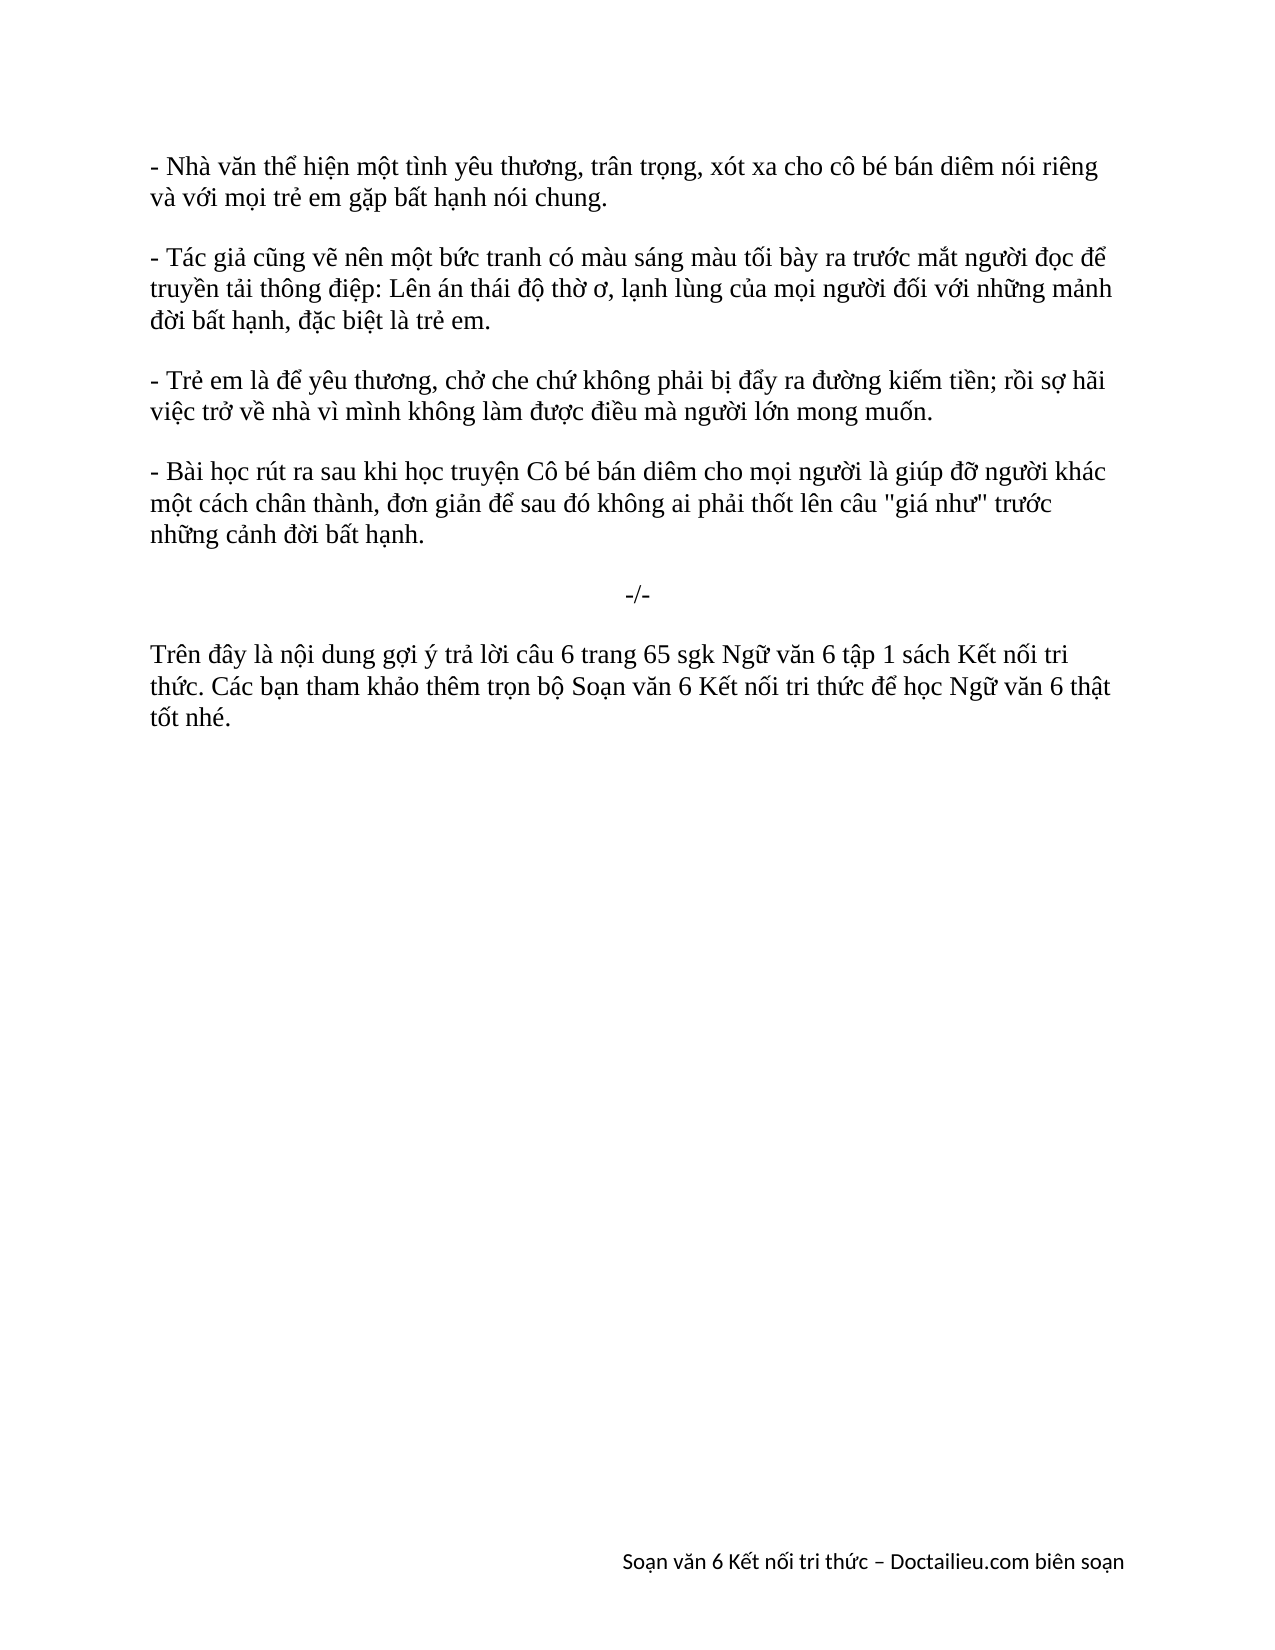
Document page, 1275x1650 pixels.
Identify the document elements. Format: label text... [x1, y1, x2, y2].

text - Trẻ em là để yêu thương, chở che chứ không phải bị đẩy ra đường kiếm tiền; rồi sợ hãi việc trở về nhà vì mình không làm được điều mà người lớn mong muốn. [150, 364, 1125, 426]
text - Nhà văn thể hiện một tình yêu thương, trân trọng, xót xa cho cô bé bán diêm nói riêng và với mọi trẻ em gặp bất hạnh nói chung. [150, 150, 1125, 212]
text - Tác giả cũng vẽ nên một bức tranh có màu sáng màu tối bày ra trước mắt người đọc để truyền tải thông điệp: Lên án thái độ thờ ơ, lạnh lùng của mọi người đối với những mảnh đời bất hạnh, đặc biệt là trẻ em. [150, 241, 1125, 335]
text - Bài học rút ra sau khi học truyện Cô bé bán diêm cho mọi người là giúp đỡ người khác một cách chân thành, đơn giản để sau đó không ai phải thốt lên câu "giá như" trước những cảnh đời bất hạnh. [150, 456, 1125, 549]
text -/- [150, 578, 1125, 609]
text Trên đây là nội dung gợi ý trả lời câu 6 trang 65 sgk Ngữ văn 6 tập 1 sách Kết nối tri thức. Các bạn tham khảo thêm trọn bộ Soạn văn 6 Kết nối tri thức để học Ngữ văn 6 thật tốt nhé. [150, 638, 1125, 732]
